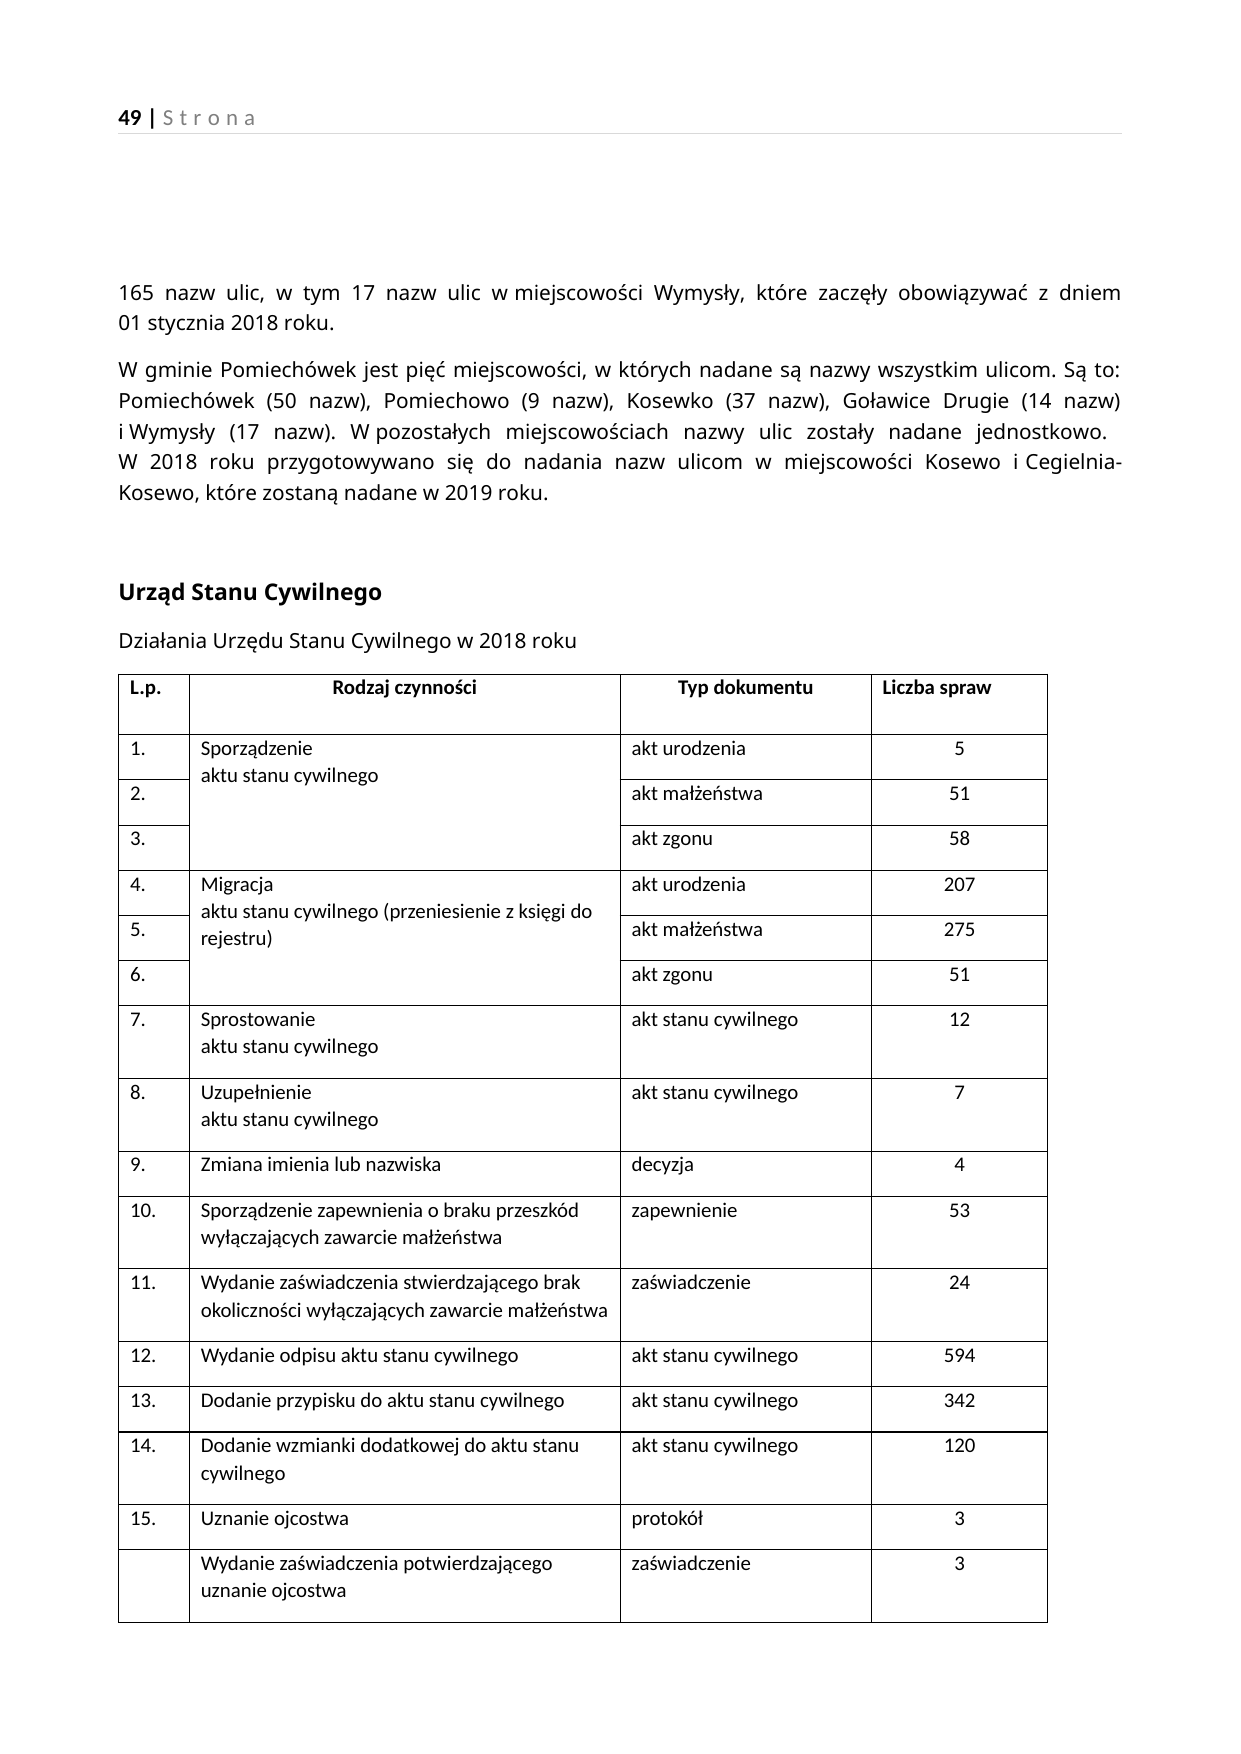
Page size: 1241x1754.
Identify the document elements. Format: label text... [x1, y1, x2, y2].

table_cell 5 [872, 735, 1047, 779]
table_cell akt urodzenia [621, 871, 871, 915]
table_cell 120 [872, 1433, 1047, 1504]
table_cell 12 [872, 1006, 1047, 1078]
table_cell 10. [119, 1197, 189, 1268]
table_cell 4. [119, 871, 189, 915]
table_cell protokół [621, 1505, 871, 1549]
table_cell Wydanie odpisu aktu stanu cywilnego [190, 1342, 620, 1386]
table_cell 7. [119, 1006, 189, 1078]
table_cell [119, 1550, 189, 1622]
table_cell 11. [119, 1269, 189, 1341]
text Urząd Stanu Cywilnego [118, 576, 1122, 607]
table_cell 13. [119, 1387, 189, 1431]
table_header Rodzaj czynności [190, 675, 620, 734]
table_cell 207 [872, 871, 1047, 915]
table_cell 8. [119, 1079, 189, 1151]
table_cell 5. [119, 916, 189, 960]
table_cell Wydanie zaświadczenia potwierdzającego uznanie ojcostwa [190, 1550, 620, 1622]
table_cell Sporządzenie zapewnienia o braku przeszkód wyłączających zawarcie małżeństwa [190, 1197, 620, 1268]
table_cell Zmiana imienia lub nazwiska [190, 1152, 620, 1196]
table_cell akt małżeństwa [621, 916, 871, 960]
table_cell 58 [872, 826, 1047, 870]
table_cell 7 [872, 1079, 1047, 1151]
table_cell 3. [119, 826, 189, 870]
table_cell decyzja [621, 1152, 871, 1196]
table_cell akt urodzenia [621, 735, 871, 779]
text W gminie Pomiechówek jest pięć miejscowości, w których nadane są nazwy wszystkim ulicom. Są to: Pomiechówek (50 nazw), Pomiechowo (9 nazw), Kosewko (37 nazw), Goławice Drugie (14 nazw) i Wymysły (17 nazw). W pozostałych miejscowościach nazwy ulic zostały nadane jednostkowo. W 2018 roku przygotowywano się do nadania nazw ulicom w miejscowości Kosewo i Cegielnia-Kosewo, które zostaną nadane w 2019 roku. [118, 356, 1122, 506]
table_cell 6. [119, 961, 189, 1005]
table_cell akt stanu cywilnego [621, 1006, 871, 1078]
text Działania Urzędu Stanu Cywilnego w 2018 roku [118, 626, 1122, 654]
table_header Liczba spraw [872, 675, 1047, 734]
table_cell akt zgonu [621, 826, 871, 870]
table_cell akt stanu cywilnego [621, 1387, 871, 1431]
table_cell 51 [872, 780, 1047, 824]
table_cell 53 [872, 1197, 1047, 1268]
table_cell Uznanie ojcostwa [190, 1505, 620, 1549]
table_cell 342 [872, 1387, 1047, 1431]
table_cell 51 [872, 961, 1047, 1005]
table_header L.p. [119, 675, 189, 734]
table_cell Uzupełnienie aktu stanu cywilnego [190, 1079, 620, 1151]
table_cell 15. [119, 1505, 189, 1549]
table_cell Dodanie przypisku do aktu stanu cywilnego [190, 1387, 620, 1431]
table_cell 9. [119, 1152, 189, 1196]
table_cell 4 [872, 1152, 1047, 1196]
table_cell 14. [119, 1433, 189, 1504]
table_cell Sporządzenie aktu stanu cywilnego [190, 735, 620, 870]
table_header Typ dokumentu [621, 675, 871, 734]
table_cell 275 [872, 916, 1047, 960]
table_cell akt małżeństwa [621, 780, 871, 824]
table_cell 24 [872, 1269, 1047, 1341]
table_cell zaświadczenie [621, 1550, 871, 1622]
table_cell akt stanu cywilnego [621, 1342, 871, 1386]
table_cell 3 [872, 1505, 1047, 1549]
table_cell 594 [872, 1342, 1047, 1386]
table_cell akt zgonu [621, 961, 871, 1005]
table_cell akt stanu cywilnego [621, 1079, 871, 1151]
table_cell Wydanie zaświadczenia stwierdzającego brak okoliczności wyłączających zawarcie małżeństwa [190, 1269, 620, 1341]
table_cell zaświadczenie [621, 1269, 871, 1341]
table_cell akt stanu cywilnego [621, 1433, 871, 1504]
table_cell 2. [119, 780, 189, 824]
table_cell Migracja aktu stanu cywilnego (przeniesienie z księgi do rejestru) [190, 871, 620, 1005]
table_cell 3 [872, 1550, 1047, 1622]
table_cell 12. [119, 1342, 189, 1386]
table_cell Sprostowanie aktu stanu cywilnego [190, 1006, 620, 1078]
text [118, 278, 1122, 337]
table_cell zapewnienie [621, 1197, 871, 1268]
table_cell Dodanie wzmianki dodatkowej do aktu stanu cywilnego [190, 1433, 620, 1504]
table_cell 1. [119, 735, 189, 779]
